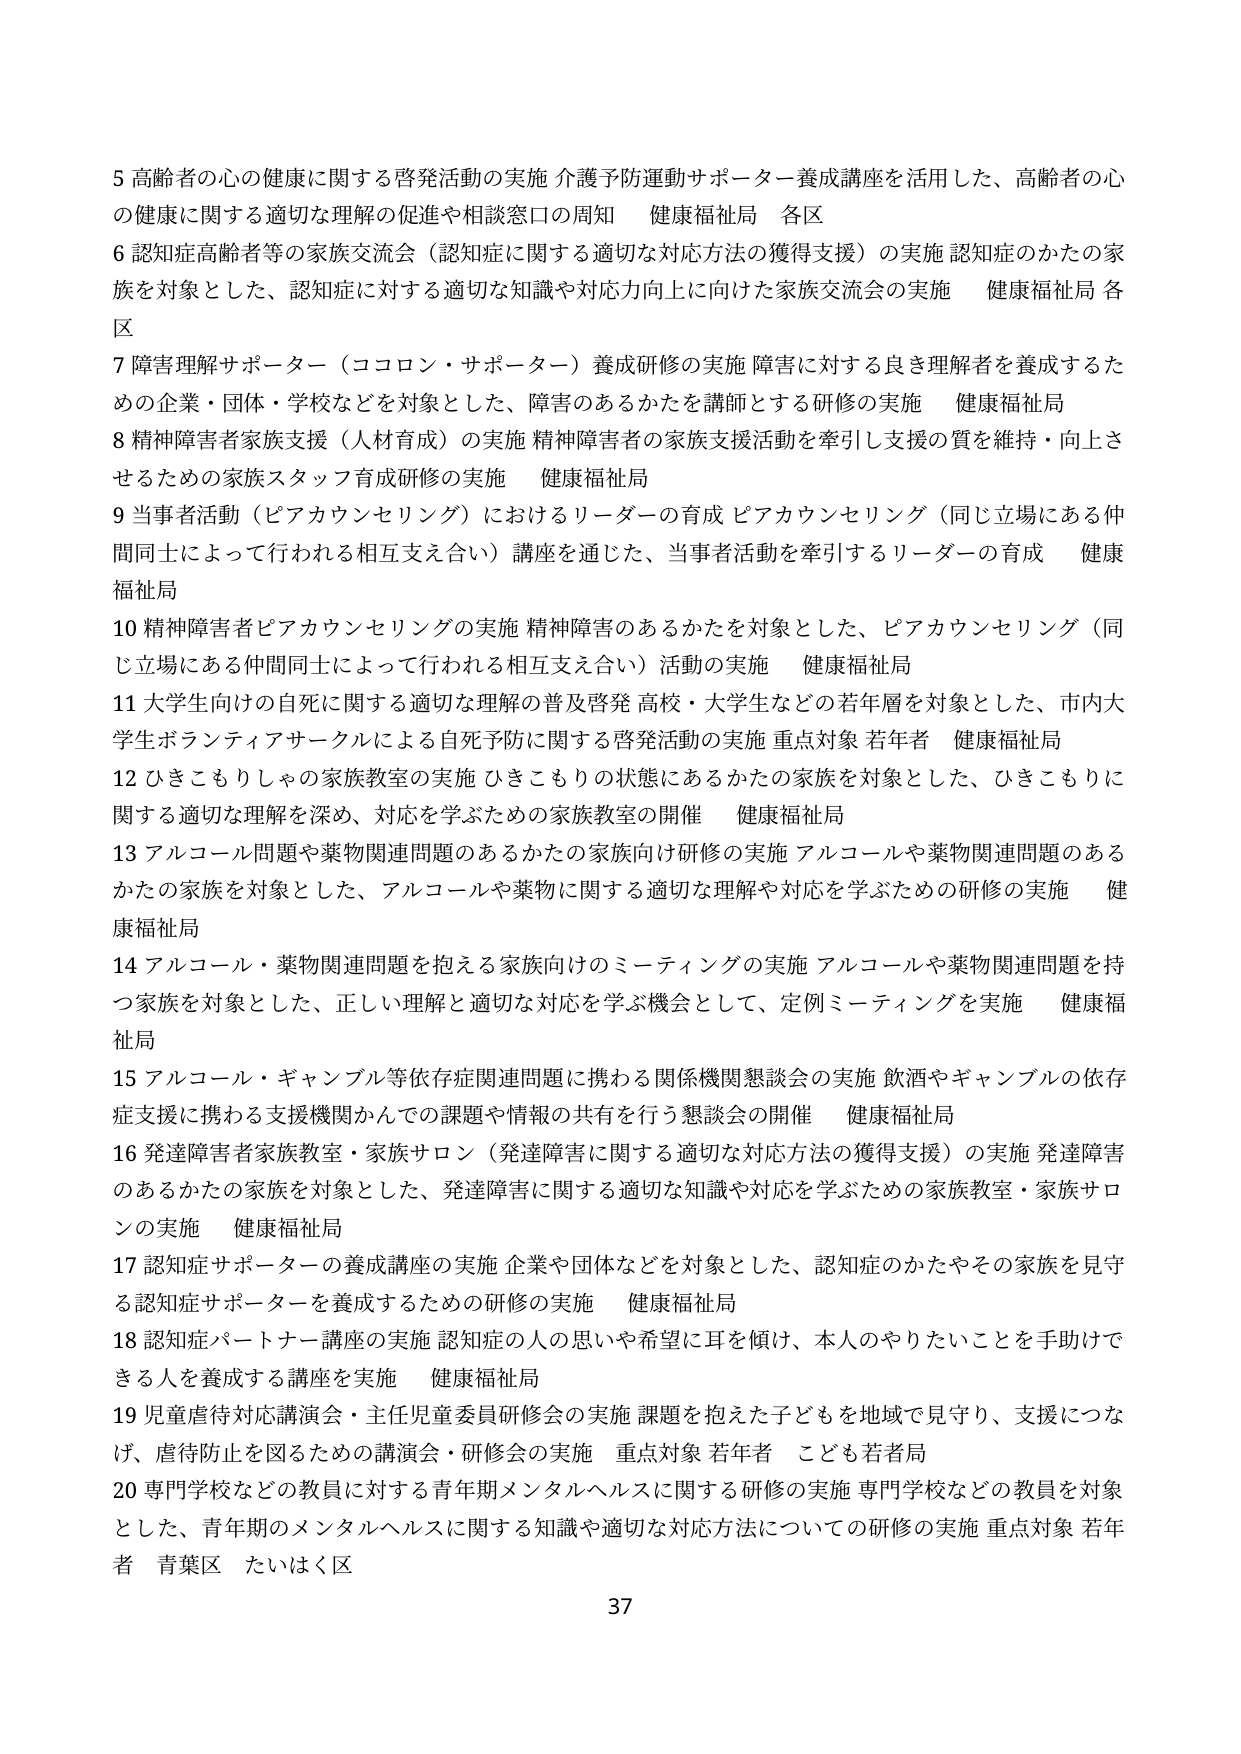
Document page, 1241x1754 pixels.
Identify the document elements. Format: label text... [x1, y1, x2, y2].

text 12 ひきこもりしゃの家族教室の実施 ひきこもりの状態にあるかたの家族を対象とした、ひきこもりに関する適切な理解を深め、対応を学ぶための家族教室の開催 健康福祉局 [112, 758, 1128, 833]
text 19 児童虐待対応講演会・主任児童委員研修会の実施 課題を抱えた子どもを地域で見守り、支援につなげ、虐待防止を図るための講演会・研修会の実施 重点対象 若年者 こども若者局 [112, 1396, 1128, 1471]
text 10 精神障害者ピアカウンセリングの実施 精神障害のあるかたを対象とした、ピアカウンセリング（同じ立場にある仲間同士によって行われる相互支え合い）活動の実施 健康福祉局 [112, 608, 1128, 683]
text 17 認知症サポーターの養成講座の実施 企業や団体などを対象とした、認知症のかたやその家族を見守る認知症サポーターを養成するための研修の実施 健康福祉局 [112, 1246, 1128, 1321]
text 16 発達障害者家族教室・家族サロン（発達障害に関する適切な対応方法の獲得支援）の実施 発達障害のあるかたの家族を対象とした、発達障害に関する適切な知識や対応を学ぶための家族教室・家族サロンの実施 健康福祉局 [112, 1133, 1128, 1246]
text 6 認知症高齢者等の家族交流会（認知症に関する適切な対応方法の獲得支援）の実施 認知症のかたの家族を対象とした、認知症に対する適切な知識や対応力向上に向けた家族交流会の実施 健康福祉局 各区 [112, 233, 1128, 346]
text 8 精神障害者家族支援（人材育成）の実施 精神障害者の家族支援活動を牽引し支援の質を維持・向上させるための家族スタッフ育成研修の実施 健康福祉局 [112, 421, 1128, 496]
text 5 高齢者の心の健康に関する啓発活動の実施 介護予防運動サポーター養成講座を活用した、高齢者の心の健康に関する適切な理解の促進や相談窓口の周知 健康福祉局 各区 [112, 158, 1128, 233]
text 20 専門学校などの教員に対する青年期メンタルヘルスに関する研修の実施 専門学校などの教員を対象とした、青年期のメンタルヘルスに関する知識や適切な対応方法についての研修の実施 重点対象 若年者 青葉区 たいはく区 [112, 1471, 1128, 1583]
text 14 アルコール・薬物関連問題を抱える家族向けのミーティングの実施 アルコールや薬物関連問題を持つ家族を対象とした、正しい理解と適切な対応を学ぶ機会として、定例ミーティングを実施 健康福祉局 [112, 946, 1128, 1058]
text 15 アルコール・ギャンブル等依存症関連問題に携わる関係機関懇談会の実施 飲酒やギャンブルの依存症支援に携わる支援機関かんでの課題や情報の共有を行う懇談会の開催 健康福祉局 [112, 1058, 1128, 1133]
text 9 当事者活動（ピアカウンセリング）におけるリーダーの育成 ピアカウンセリング（同じ立場にある仲間同士によって行われる相互支え合い）講座を通じた、当事者活動を牽引するリーダーの育成 健康福祉局 [112, 496, 1128, 608]
text 18 認知症パートナー講座の実施 認知症の人の思いや希望に耳を傾け、本人のやりたいことを手助けできる人を養成する講座を実施 健康福祉局 [112, 1321, 1128, 1396]
text 7 障害理解サポーター（ココロン・サポーター）養成研修の実施 障害に対する良き理解者を養成するための企業・団体・学校などを対象とした、障害のあるかたを講師とする研修の実施 健康福祉局 [112, 346, 1128, 421]
text 13 アルコール問題や薬物関連問題のあるかたの家族向け研修の実施 アルコールや薬物関連問題のあるかたの家族を対象とした、アルコールや薬物に関する適切な理解や対応を学ぶための研修の実施 健康福祉局 [112, 833, 1128, 946]
text 11 大学生向けの自死に関する適切な理解の普及啓発 高校・大学生などの若年層を対象とした、市内大学生ボランティアサークルによる自死予防に関する啓発活動の実施 重点対象 若年者 健康福祉局 [112, 683, 1128, 758]
